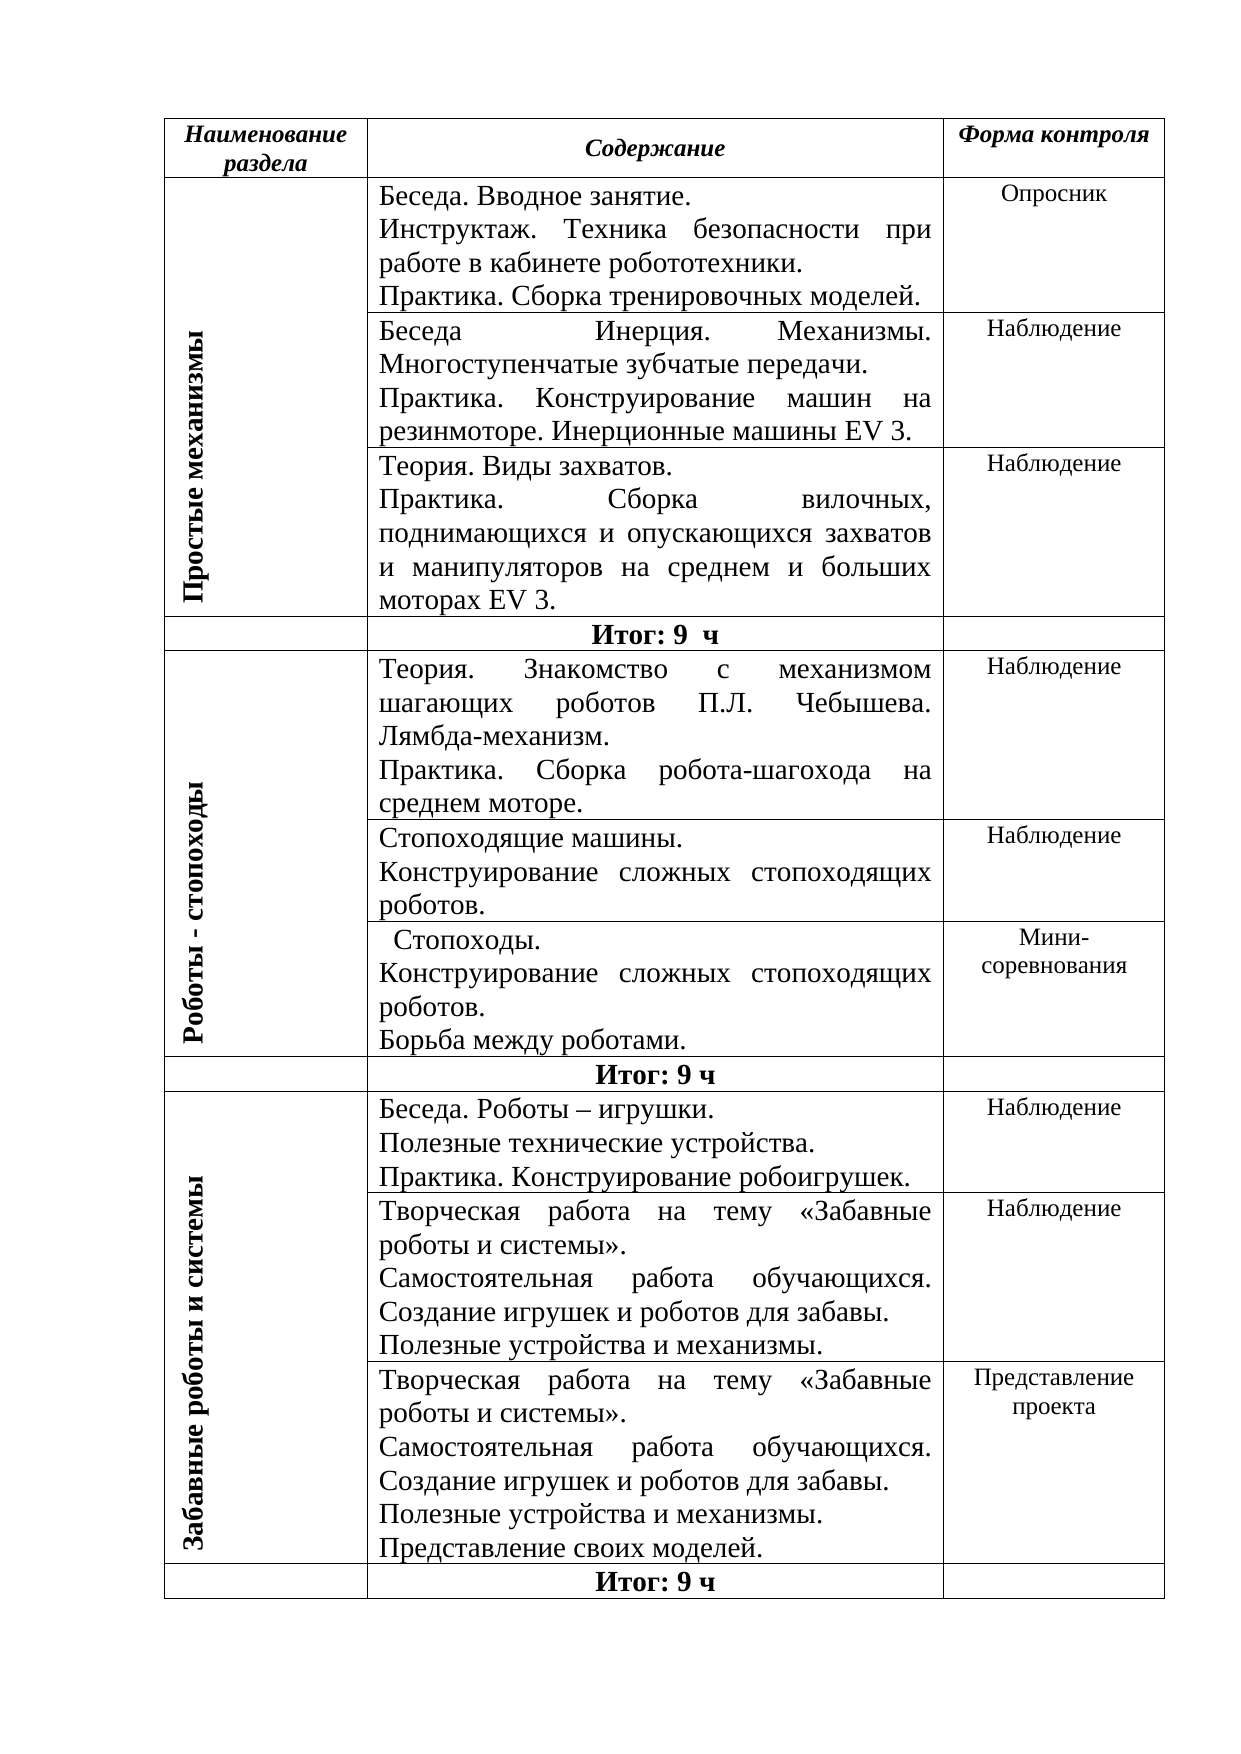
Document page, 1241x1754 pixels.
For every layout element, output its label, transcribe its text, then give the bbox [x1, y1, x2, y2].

table_cell Роботы - стопоходы [165, 651, 367, 1056]
table_cell Беседа Инерция. Механизмы. Многоступенчатые зубчатые передачи. Практика. Конструирование машин на резинмоторе. Инерционные машины EV 3. [368, 313, 943, 447]
table_cell Наблюдение [944, 1092, 1164, 1192]
table_cell Мини-соревнования [944, 922, 1164, 1056]
table_cell Опросник [944, 178, 1164, 312]
table_cell Теория. Виды захватов. Практика. Сборка вилочных, поднимающихся и опускающихся захватов и манипуляторов на среднем и больших моторах EV 3. [368, 448, 943, 616]
table_cell Беседа. Роботы – игрушки. Полезные технические устройства. Практика. Конструирование робоигрушек. [368, 1092, 943, 1192]
table_cell Наблюдение [944, 651, 1164, 819]
table_cell Наблюдение [944, 1193, 1164, 1361]
table_cell Творческая работа на тему «Забавные роботы и системы». Самостоятельная работа обучающихся. Создание игрушек и роботов для забавы. Полезные устройства и механизмы. [368, 1193, 943, 1361]
table_cell Простые механизмы [165, 178, 367, 616]
table_cell Наблюдение [944, 820, 1164, 921]
table_cell [944, 1564, 1164, 1598]
table_cell Забавные роботы и системы [165, 1092, 367, 1563]
table_cell [165, 1057, 367, 1091]
table_cell Наблюдение [944, 448, 1164, 616]
table_cell Стопоходящие машины. Конструирование сложных стопоходящих роботов. [368, 820, 943, 921]
table_cell [944, 617, 1164, 650]
table_cell Наблюдение [944, 313, 1164, 447]
table_cell Стопоходы. Конструирование сложных стопоходящих роботов. Борьба между роботами. [368, 922, 943, 1056]
table_cell Итог: 9 ч [368, 1057, 943, 1091]
table_cell Теория. Знакомство с механизмом шагающих роботов П.Л. Чебышева. Лямбда-механизм. Практика. Сборка робота-шагохода на среднем моторе. [368, 651, 943, 819]
table_cell [165, 617, 367, 650]
table_cell [944, 1057, 1164, 1091]
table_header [165, 119, 367, 177]
table_cell Итог: 9 ч [368, 617, 943, 650]
table_cell Беседа. Вводное занятие. Инструктаж. Техника безопасности при работе в кабинете робототехники. Практика. Сборка тренировочных моделей. [368, 178, 943, 312]
table_cell Творческая работа на тему «Забавные роботы и системы». Самостоятельная работа обучающихся. Создание игрушек и роботов для забавы. Полезные устройства и механизмы. Представление своих моделей. [368, 1362, 943, 1563]
table_cell Представление проекта [944, 1362, 1164, 1563]
table_cell [165, 1564, 367, 1598]
table_header Форма контроля [944, 119, 1164, 177]
table_header Содержание [368, 119, 943, 177]
table_cell Итог: 9 ч [368, 1564, 943, 1598]
